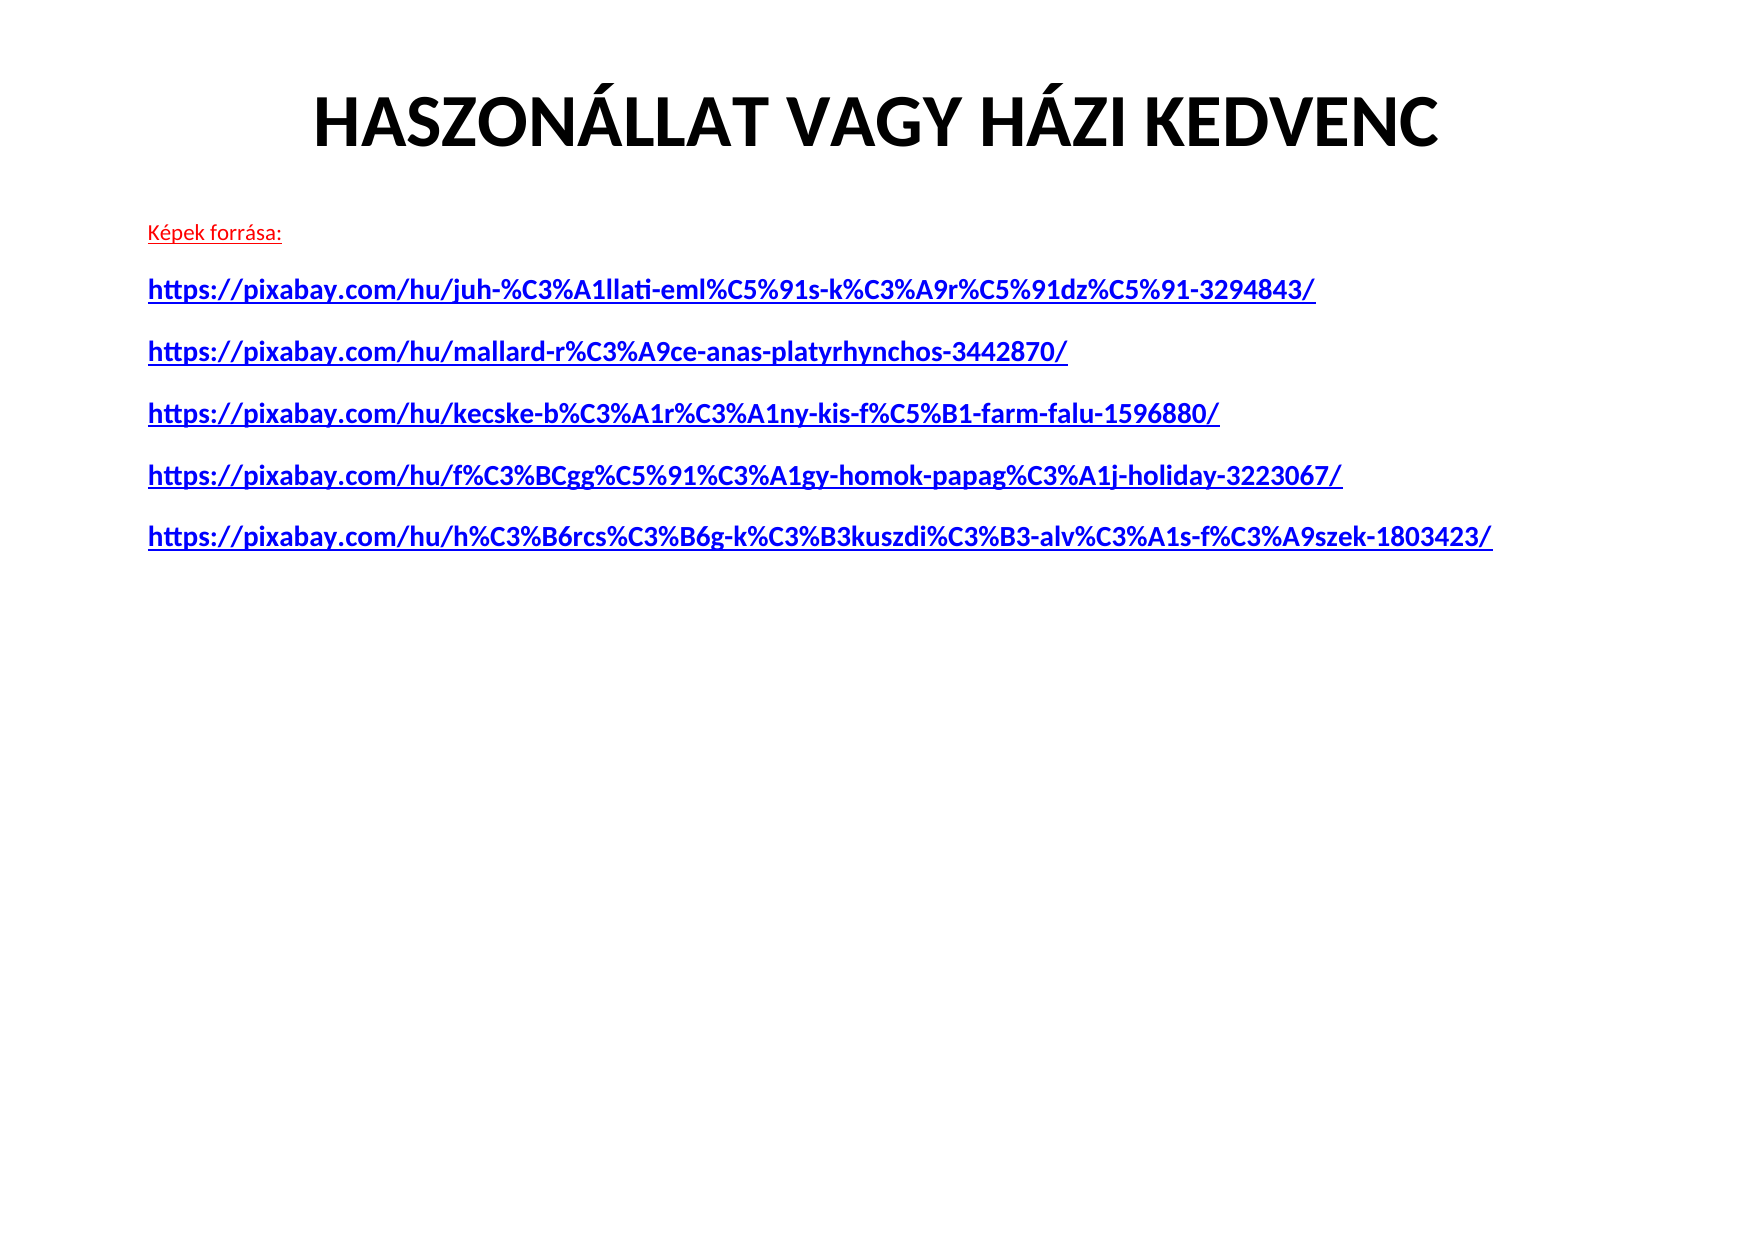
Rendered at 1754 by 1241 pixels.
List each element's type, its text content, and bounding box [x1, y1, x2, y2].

text https://pixabay.com/hu/mallard-r%C3%A9ce-anas-platyrhynchos-3442870/ [148, 333, 1606, 369]
text https://pixabay.com/hu/f%C3%BCgg%C5%91%C3%A1gy-homok-papag%C3%A1j-holiday-3223067/ [148, 457, 1606, 492]
text Képek forrása: [148, 218, 1606, 246]
text https://pixabay.com/hu/h%C3%B6rcs%C3%B6g-k%C3%B3kuszdi%C3%B3-alv%C3%A1s-f%C3%A9szek-1803423/ [148, 518, 1606, 554]
text https://pixabay.com/hu/juh-%C3%A1llati-eml%C5%91s-k%C3%A9r%C5%91dz%C5%91-3294843/ [148, 271, 1606, 307]
text https://pixabay.com/hu/kecske-b%C3%A1r%C3%A1ny-kis-f%C5%B1-farm-falu-1596880/ [148, 395, 1606, 431]
